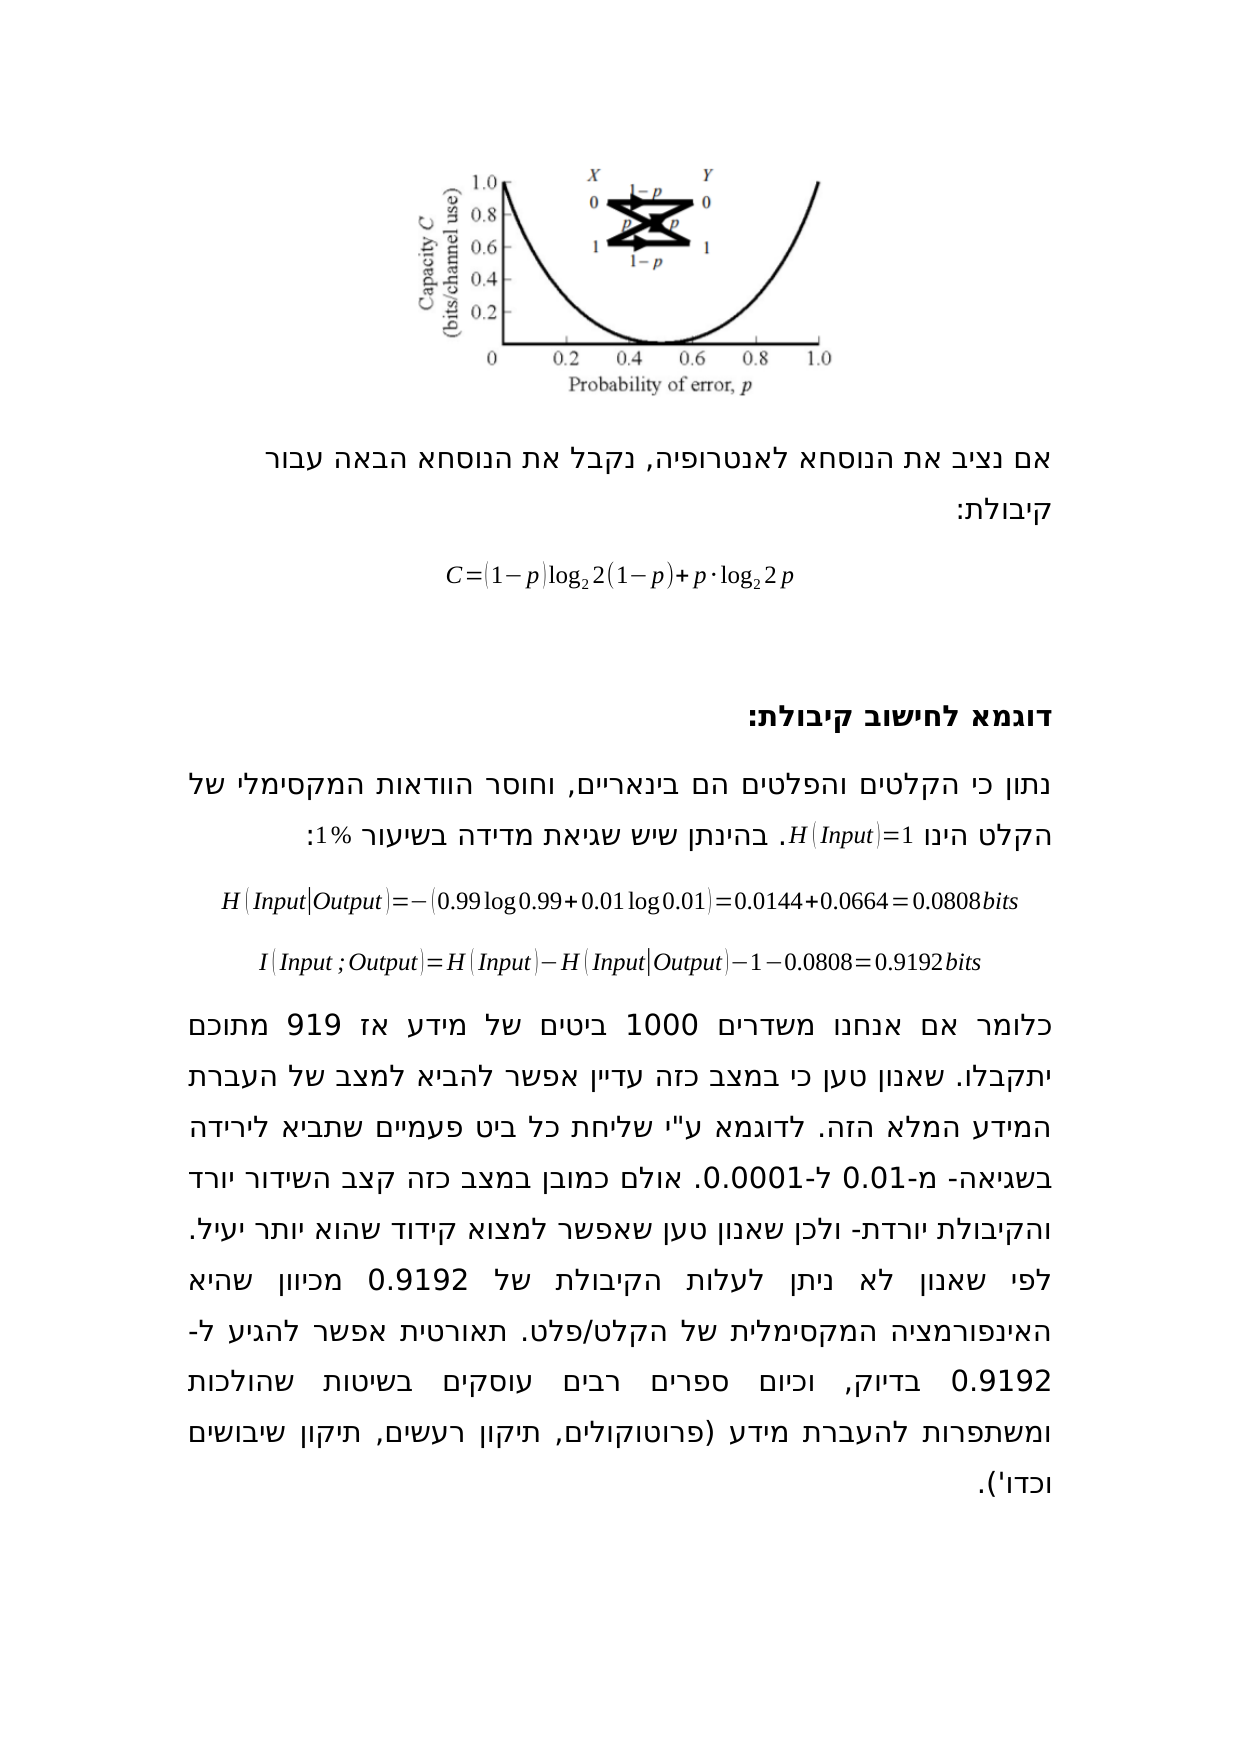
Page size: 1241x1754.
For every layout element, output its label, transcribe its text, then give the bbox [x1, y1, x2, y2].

text דוגמא לחישוב קיבולת: [187, 699, 1053, 733]
text כלומר אם אנחנו משדרים 1000 ביטים של מידע אז 919 מתוכם יתקבלו. שאנון טען כי במצב כזה עדיין אפשר להביא למצב של העברת המידע המלא הזה. לדוגמא ע"י שליחת כל ביט פעמיים שתביא לירידה בשגיאה- מ-0.01 ל-0.0001. אולם כמובן במצב כזה קצב השידור יורד והקיבולת יורדת- ולכן שאנון טען שאפשר למצוא קידוד שהוא יותר יעיל. לפי שאנון לא ניתן לעלות הקיבולת של 0.9192 מכיוון שהיא האינפורמציה המקסימלית של הקלט/פלט. תאורטית אפשר להגיע ל-0.9192 בדיוק, וכיום ספרים רבים עוסקים בשיטות שהולכות ומשתפרות להעברת מידע (פרוטוקולים, תיקון רעשים, תיקון שיבושים וכדו'). [187, 1008, 1053, 1501]
text נתון כי הקלטים והפלטים הם בינאריים, וחוסר הוודאות המקסימלי של הקלט הינו . בהינתן שיש שגיאת מדידה בשיעור : [187, 767, 1053, 852]
picture [390, 150, 850, 411]
text אם נציב את הנוסחא לאנטרופיה, נקבל את הנוסחא הבאה עבור קיבולת: [187, 441, 1053, 526]
